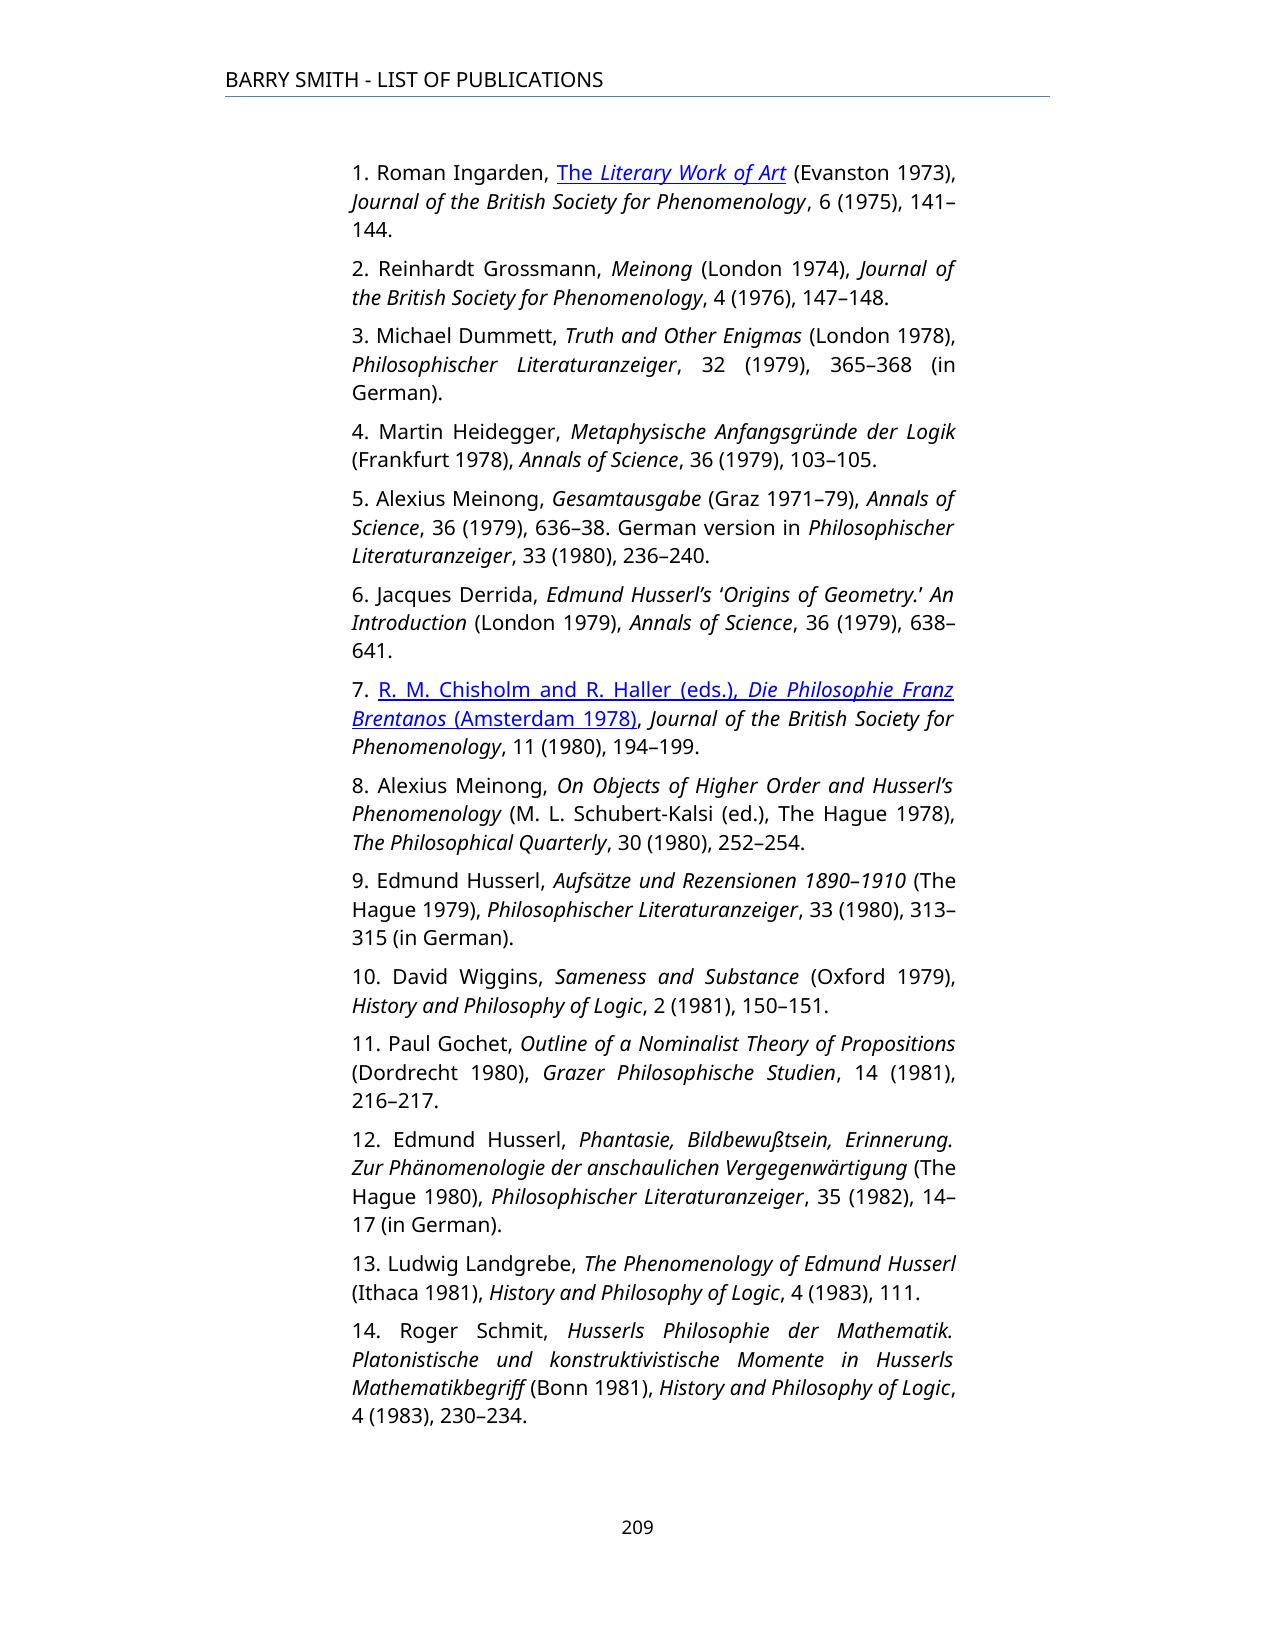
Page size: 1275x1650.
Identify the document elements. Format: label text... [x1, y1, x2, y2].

text 13. Ludwig Landgrebe, The Phenomenology of Edmund Husserl (Ithaca 1981), History and Philosophy of Logic, 4 (1983), 111. [352, 1249, 956, 1306]
text 3. Michael Dummett, Truth and Other Enigmas (London 1978), Philosophischer Literaturanzeiger, 32 (1979), 365–368 (in German). [352, 321, 956, 407]
text 1. Roman Ingarden, The Literary Work of Art (Evanston 1973), Journal of the British Society for Phenomenology, 6 (1975), 141–144. [352, 158, 956, 244]
text 14. Roger Schmit, Husserls Philosophie der Mathematik. Platonistische und konstruktivistische Momente in Husserls Mathematikbegriff (Bonn 1981), History and Philosophy of Logic, 4 (1983), 230–234. [352, 1316, 956, 1430]
text 4. Martin Heidegger, Metaphysische Anfangsgründe der Logik (Frankfurt 1978), Annals of Science, 36 (1979), 103–105. [352, 417, 956, 474]
text 2. Reinhardt Grossmann, Meinong (London 1974), Journal of the British Society for Phenomenology, 4 (1976), 147–148. [352, 254, 956, 311]
text 5. Alexius Meinong, Gesamtausgabe (Graz 1971–79), Annals of Science, 36 (1979), 636–38. German version in Philosophischer Literaturanzeiger, 33 (1980), 236–240. [352, 484, 956, 569]
text 6. Jacques Derrida, Edmund Husserl’s ‘Origins of Geometry.’ An Introduction (London 1979), Annals of Science, 36 (1979), 638–641. [352, 580, 956, 665]
text 12. Edmund Husserl, Phantasie, Bildbewußtsein, Erinnerung. Zur Phänomenologie der anschaulichen Vergegenwärtigung (The Hague 1980), Philosophischer Literaturanzeiger, 35 (1982), 14–17 (in German). [352, 1125, 956, 1239]
text 7. R. M. Chisholm and R. Haller (eds.), Die Philosophie Franz Brentanos (Amsterdam 1978), Journal of the British Society for Phenomenology, 11 (1980), 194–199. [352, 675, 956, 761]
text 11. Paul Gochet, Outline of a Nominalist Theory of Propositions (Dordrecht 1980), Grazer Philosophische Studien, 14 (1981), 216–217. [352, 1029, 956, 1115]
text 9. Edmund Husserl, Aufsätze und Rezensionen 1890–1910 (The Hague 1979), Philosophischer Literaturanzeiger, 33 (1980), 313–315 (in German). [352, 867, 956, 952]
text 10. David Wiggins, Sameness and Substance (Oxford 1979), History and Philosophy of Logic, 2 (1981), 150–151. [352, 962, 956, 1019]
text 8. Alexius Meinong, On Objects of Higher Order and Husserl’s Phenomenology (M. L. Schubert-Kalsi (ed.), The Hague 1978), The Philosophical Quarterly, 30 (1980), 252–254. [352, 771, 956, 856]
